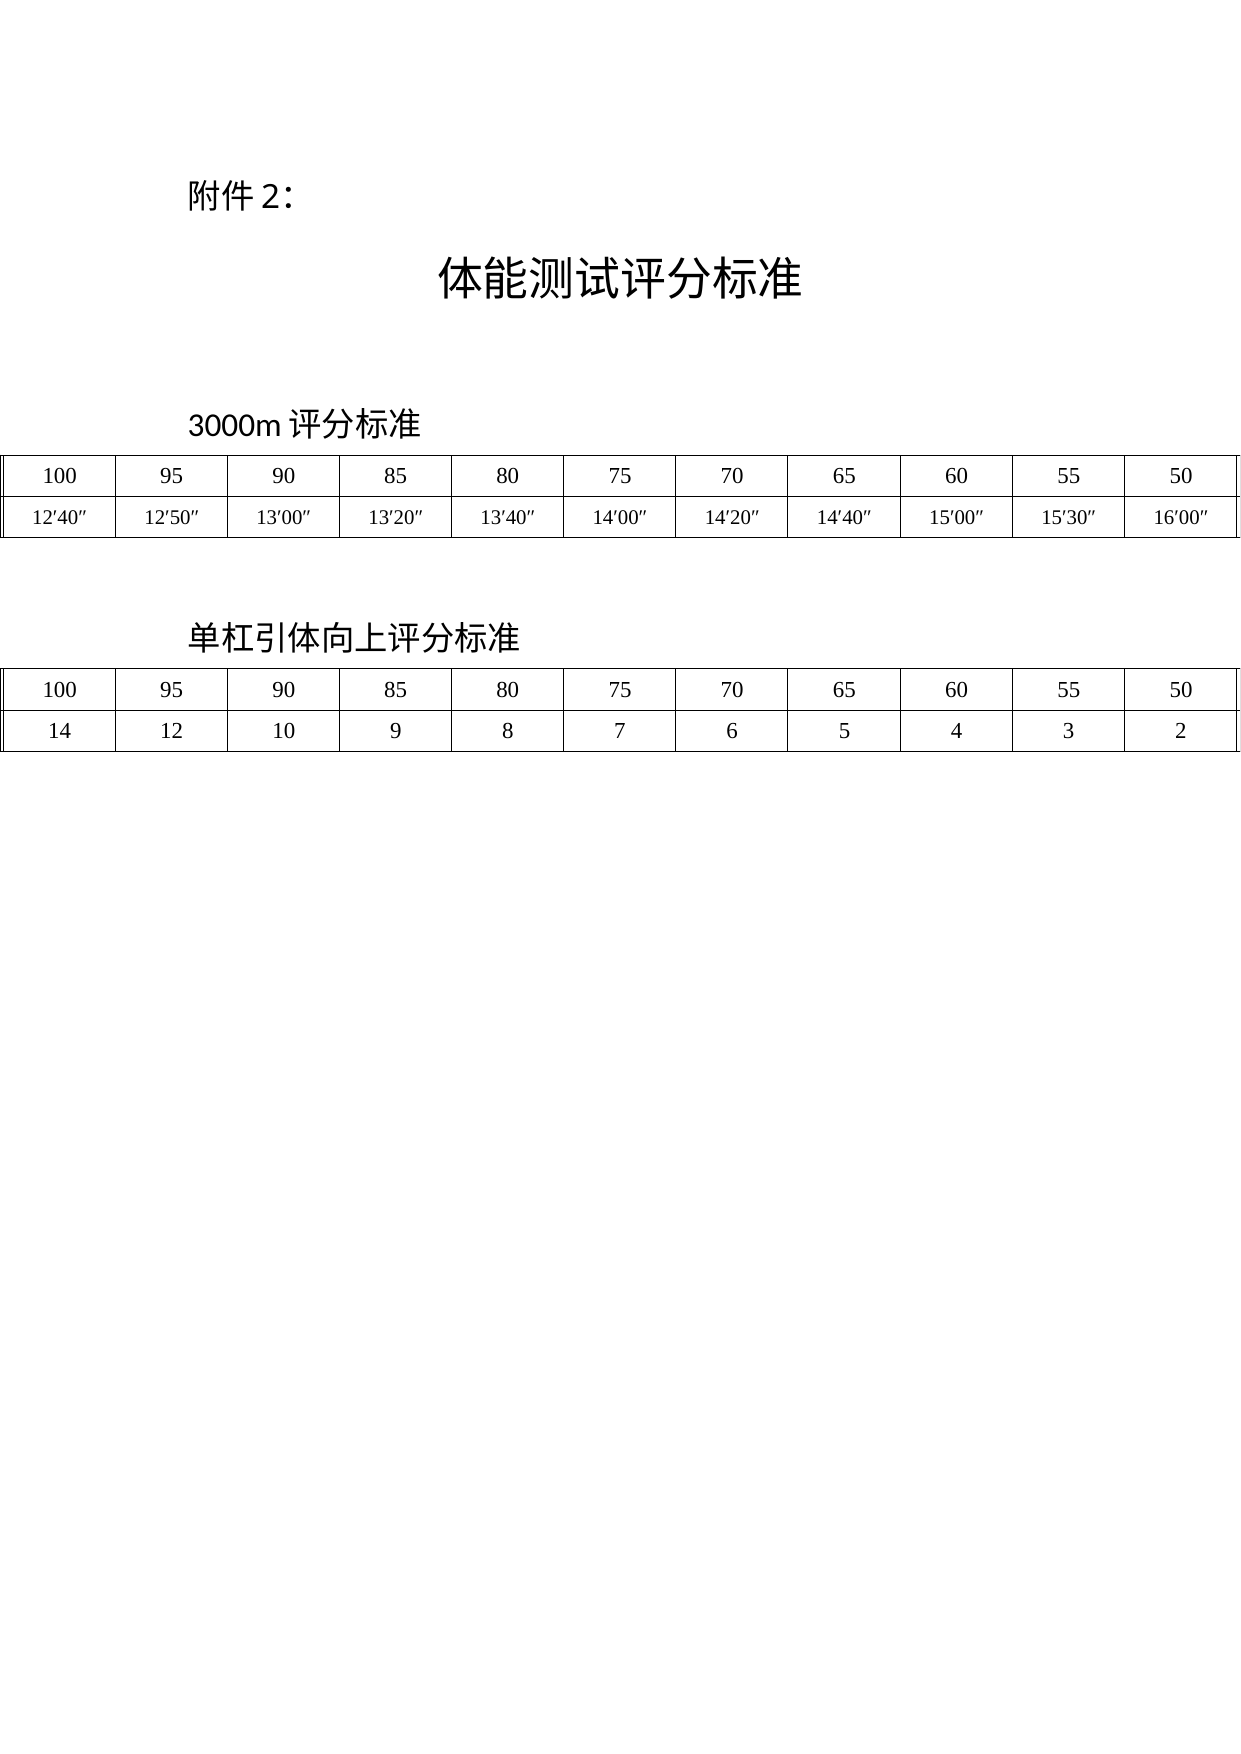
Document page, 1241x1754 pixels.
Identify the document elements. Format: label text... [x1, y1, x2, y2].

table_cell 13′20″ [340, 497, 451, 537]
text 体能测试评分标准 [187, 227, 1053, 324]
table_header 60 [901, 669, 1012, 709]
table_cell 14 [4, 711, 115, 751]
table_header 90 [228, 456, 339, 496]
text 单杠引体向上评分标准 [187, 603, 1053, 668]
table_cell 15′00″ [901, 497, 1012, 537]
table_header 90 [228, 669, 339, 709]
table_cell 14′00″ [564, 497, 675, 537]
text 附件2： [187, 162, 1053, 227]
table_cell 7 [564, 711, 675, 751]
table_header 70 [676, 456, 787, 496]
table_header 55 [1013, 456, 1124, 496]
table_cell 8 [452, 711, 563, 751]
table_cell 16′00″ [1125, 497, 1236, 537]
table_cell 5 [788, 711, 900, 751]
table_header 55 [1013, 669, 1124, 709]
table_cell 14′40″ [788, 497, 900, 537]
table_header 80 [452, 456, 563, 496]
table_header 95 [116, 456, 227, 496]
table_cell 6 [676, 711, 787, 751]
table_header 50 [1125, 456, 1236, 496]
table_header 75 [564, 669, 675, 709]
table_header 65 [788, 669, 900, 709]
table_header 60 [901, 456, 1012, 496]
table_cell 13′00″ [228, 497, 339, 537]
table_cell 10 [228, 711, 339, 751]
table_cell 14′20″ [676, 497, 787, 537]
table_header 75 [564, 456, 675, 496]
table_header 50 [1125, 669, 1236, 709]
table_header 100 [4, 456, 115, 496]
table_header 85 [340, 669, 451, 709]
table_header 70 [676, 669, 787, 709]
table_header 80 [452, 669, 563, 709]
table_cell 12′50″ [116, 497, 227, 537]
table_header 100 [4, 669, 115, 709]
text 3000m评分标准 [187, 389, 1053, 454]
table_cell 2 [1125, 711, 1236, 751]
table_header 95 [116, 669, 227, 709]
table_cell 9 [340, 711, 451, 751]
table_cell 4 [901, 711, 1012, 751]
table_header 65 [788, 456, 900, 496]
table_header 85 [340, 456, 451, 496]
table_cell 15′30″ [1013, 497, 1124, 537]
table_cell 12 [116, 711, 227, 751]
table_cell 3 [1013, 711, 1124, 751]
table_cell 12′40″ [4, 497, 115, 537]
table_cell 13′40″ [452, 497, 563, 537]
